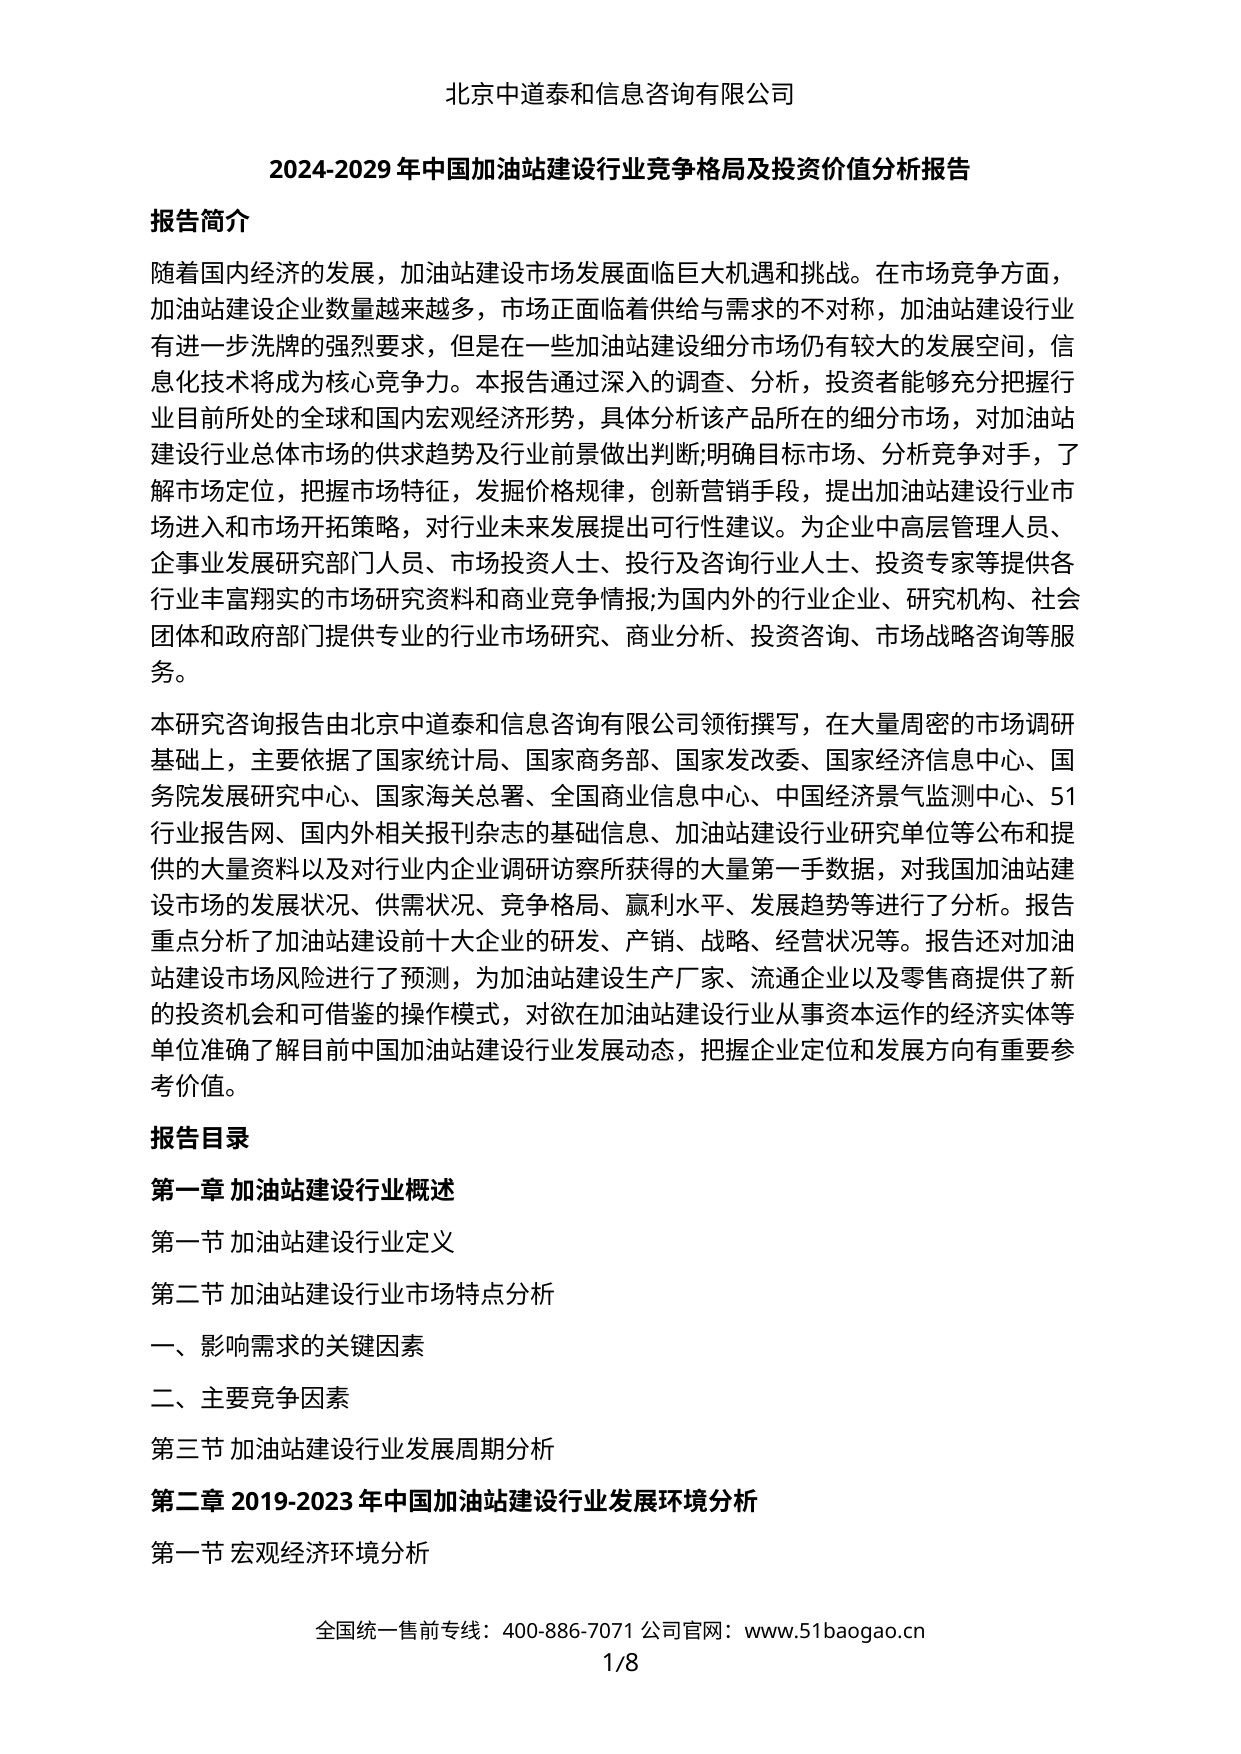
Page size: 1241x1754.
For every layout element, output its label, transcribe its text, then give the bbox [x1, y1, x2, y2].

text 报告目录 [150, 1119, 1090, 1155]
text 报告简介 [150, 202, 1090, 238]
text 随着国内经济的发展，加油站建设市场发展面临巨大机遇和挑战。在市场竞争方面，加油站建设企业数量越来越多，市场正面临着供给与需求的不对称，加油站建设行业有进一步洗牌的强烈要求，但是在一些加油站建设细分市场仍有较大的发展空间，信息化技术将成为核心竞争力。本报告通过深入的调查、分析，投资者能够充分把握行业目前所处的全球和国内宏观经济形势，具体分析该产品所在的细分市场，对加油站建设行业总体市场的供求趋势及行业前景做出判断;明确目标市场、分析竞争对手，了解市场定位，把握市场特征，发掘价格规律，创新营销手段，提出加油站建设行业市场进入和市场开拓策略，对行业未来发展提出可行性建议。为企业中高层管理人员、企事业发展研究部门人员、市场投资人士、投行及咨询行业人士、投资专家等提供各行业丰富翔实的市场研究资料和商业竞争情报;为国内外的行业企业、研究机构、社会团体和政府部门提供专业的行业市场研究、商业分析、投资咨询、市场战略咨询等服务。 [150, 254, 1090, 689]
text 第一节 宏观经济环境分析 [150, 1534, 1090, 1570]
text 第一章 加油站建设行业概述 [150, 1171, 1090, 1207]
text 二、主要竞争因素 [150, 1378, 1090, 1414]
text 第三节 加油站建设行业发展周期分析 [150, 1430, 1090, 1466]
text 2024-2029年中国加油站建设行业竞争格局及投资价值分析报告 [150, 150, 1090, 186]
text 一、影响需求的关键因素 [150, 1326, 1090, 1362]
text 第二章 2019-2023年中国加油站建设行业发展环境分析 [150, 1482, 1090, 1518]
text 本研究咨询报告由北京中道泰和信息咨询有限公司领衔撰写，在大量周密的市场调研基础上，主要依据了国家统计局、国家商务部、国家发改委、国家经济信息中心、国务院发展研究中心、国家海关总署、全国商业信息中心、中国经济景气监测中心、51行业报告网、国内外相关报刊杂志的基础信息、加油站建设行业研究单位等公布和提供的大量资料以及对行业内企业调研访察所获得的大量第一手数据，对我国加油站建设市场的发展状况、供需状况、竞争格局、赢利水平、发展趋势等进行了分析。报告重点分析了加油站建设前十大企业的研发、产销、战略、经营状况等。报告还对加油站建设市场风险进行了预测，为加油站建设生产厂家、流通企业以及零售商提供了新的投资机会和可借鉴的操作模式，对欲在加油站建设行业从事资本运作的经济实体等单位准确了解目前中国加油站建设行业发展动态，把握企业定位和发展方向有重要参考价值。 [150, 704, 1090, 1103]
text 第二节 加油站建设行业市场特点分析 [150, 1274, 1090, 1311]
text 第一节 加油站建设行业定义 [150, 1222, 1090, 1259]
